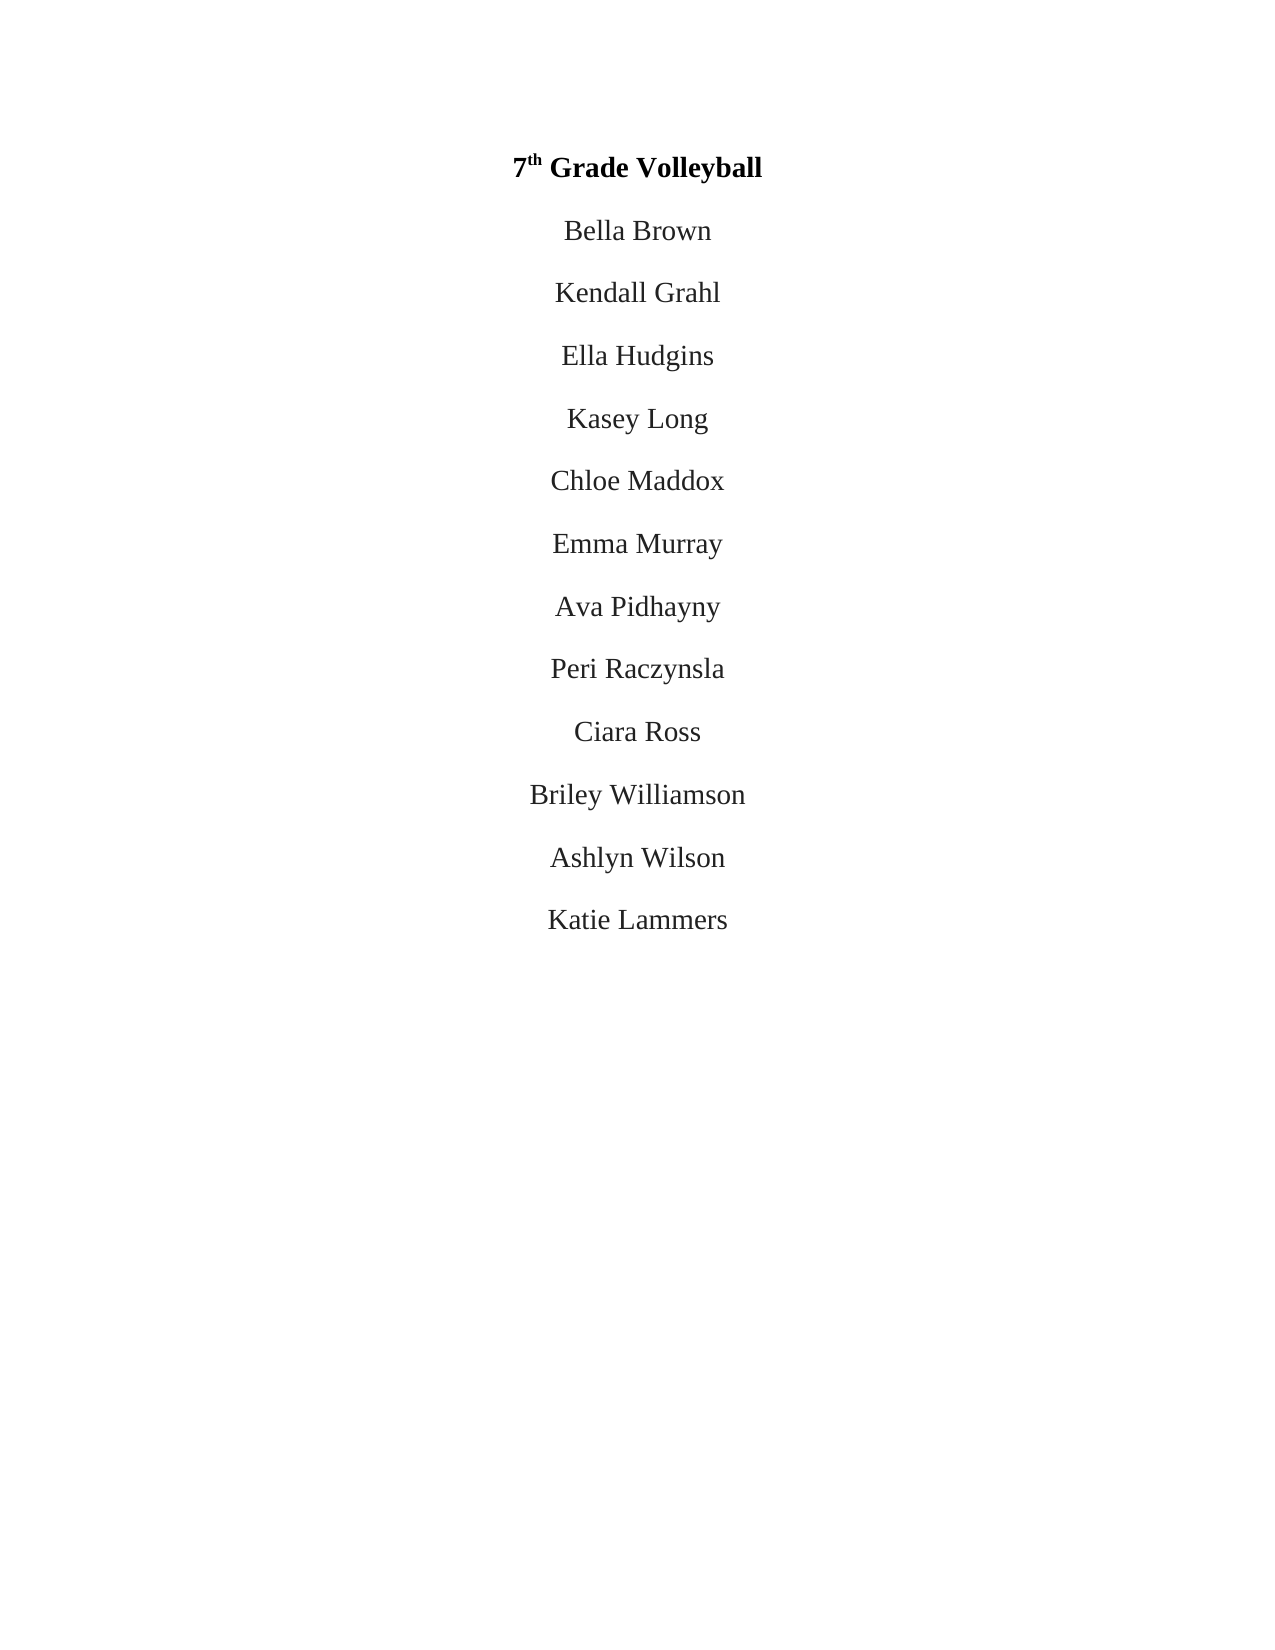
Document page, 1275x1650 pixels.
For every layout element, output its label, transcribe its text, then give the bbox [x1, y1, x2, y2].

text Kasey Long [150, 401, 1125, 434]
text Briley Williamson [150, 777, 1125, 811]
text 7th Grade Volleyball [150, 150, 1125, 183]
text Ella Hudgins [150, 338, 1125, 372]
text Ciara Ross [150, 714, 1125, 748]
text Chloe Maddox [150, 463, 1125, 497]
text Kendall Grahl [150, 275, 1125, 309]
text Ava Pidhayny [150, 589, 1125, 622]
text Katie Lammers [150, 902, 1125, 936]
text Ashlyn Wilson [150, 840, 1125, 873]
text Emma Murray [150, 526, 1125, 560]
text Peri Raczynsla [150, 652, 1125, 685]
text Bella Brown [150, 213, 1125, 246]
